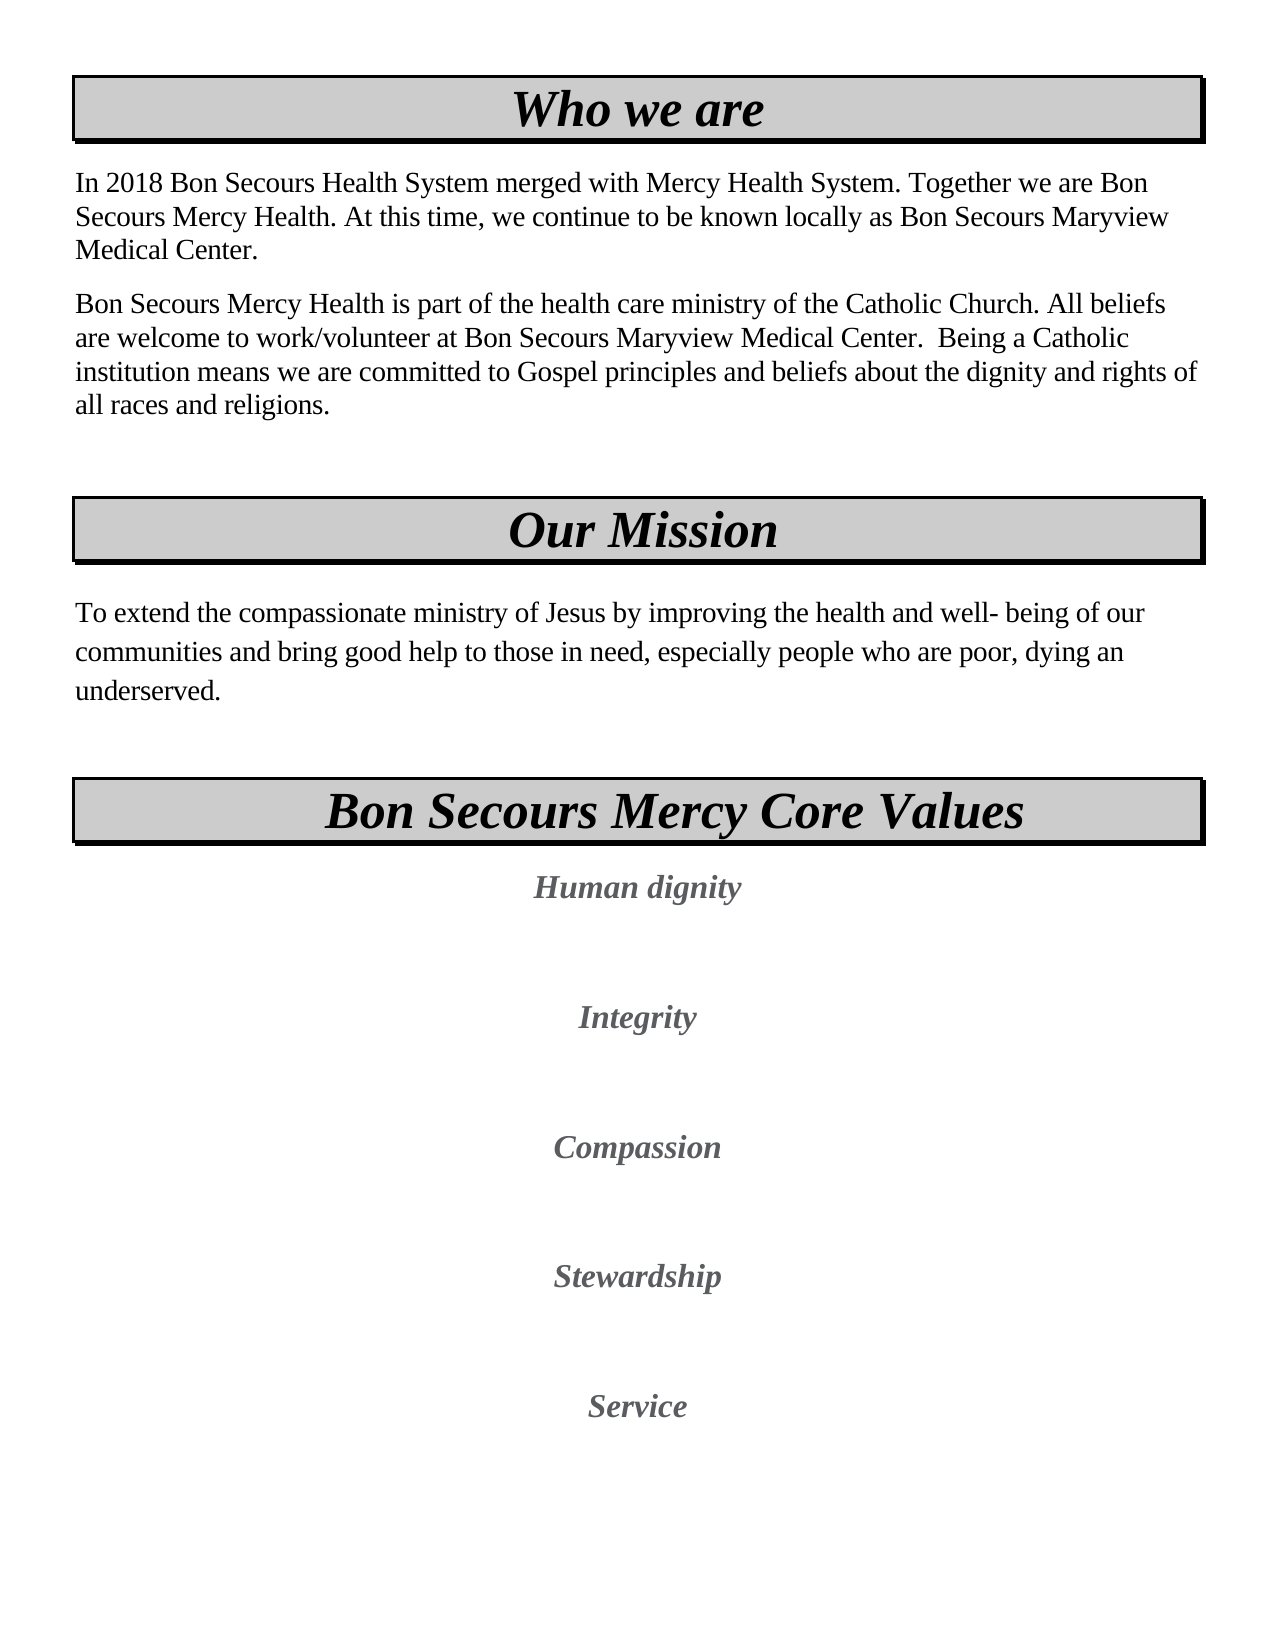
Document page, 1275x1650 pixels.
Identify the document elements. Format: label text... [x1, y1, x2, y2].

text Bon Secours Mercy Health is part of the health care ministry of the Catholic Church. All beliefs are welcome to work/volunteer at Bon Secours Maryview Medical Center. Being a Catholic institution means we are committed to Gospel principles and beliefs about the dignity and rights of all races and religions. [75, 287, 1200, 421]
text Integrity [75, 997, 1200, 1035]
text Our Mission [75, 499, 1200, 559]
text Who we are [75, 78, 1200, 138]
text Service [75, 1386, 1200, 1425]
text Compassion [75, 1127, 1200, 1165]
text To extend the compassionate ministry of Jesus by improving the health and well- being of our communities and bring good help to those in need, especially people who are poor, dying an underserved. [75, 596, 1200, 706]
text Bon Secours Mercy Core Values [75, 780, 1200, 840]
text In 2018 Bon Secours Health System merged with Mercy Health System. Together we are Bon Secours Mercy Health. At this time, we continue to be known locally as Bon Secours Maryview Medical Center. [75, 165, 1200, 266]
text Stewardship [75, 1257, 1200, 1295]
text Human dignity [75, 867, 1200, 906]
